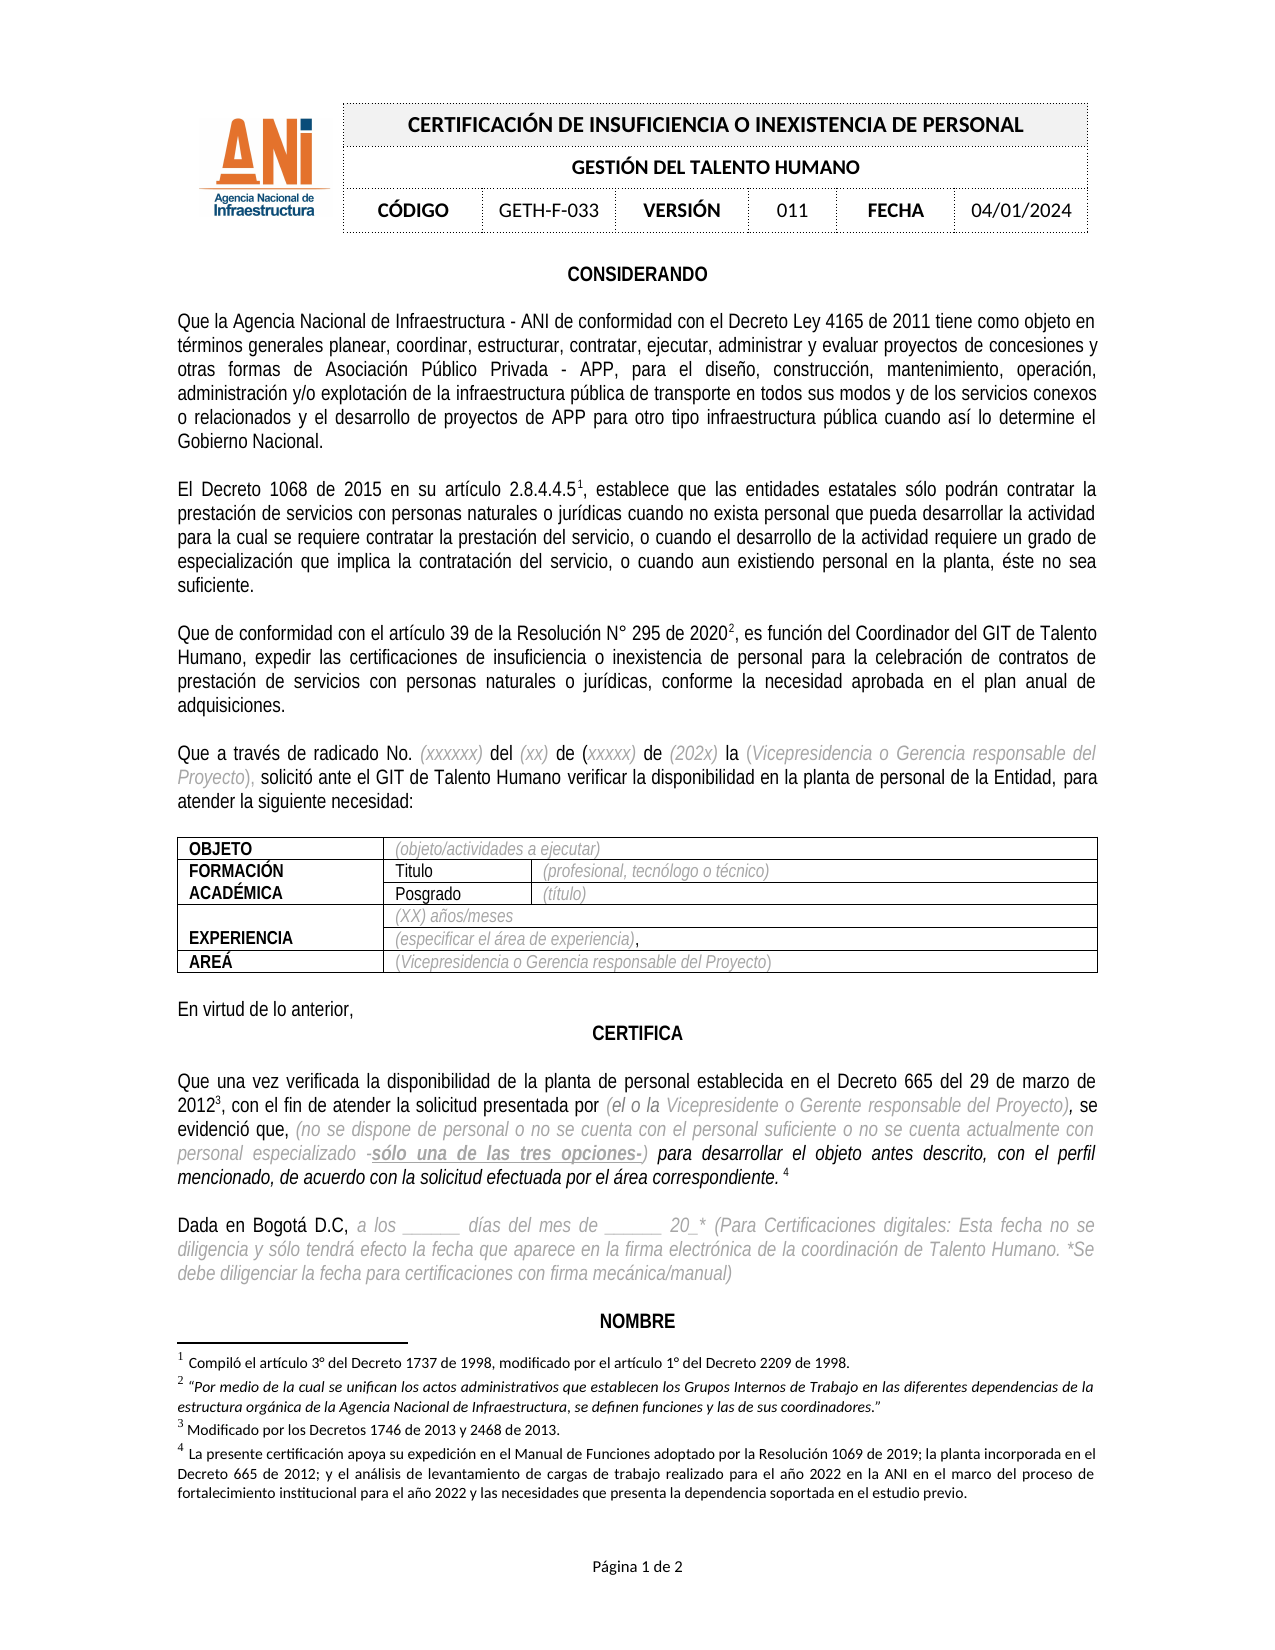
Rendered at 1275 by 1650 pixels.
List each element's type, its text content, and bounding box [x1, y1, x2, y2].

text El Decreto 1068 de 2015 en su artículo 2.8.4.4.5, establece que las entidades estatales sólo podrán contratar la prestación de servicios con personas naturales o jurídicas cuando no exista personal que pueda desarrollar la actividad para la cual se requiere contratar la prestación del servicio, o cuando el desarrollo de la actividad requiere un grado de especialización que implica la contratación del servicio, o cuando aun existiendo personal en la planta, éste no sea suficiente. [177, 477, 1098, 597]
table_cell (profesional, tecnólogo o técnico) [532, 860, 1097, 882]
text En virtud de lo anterior, [177, 997, 1098, 1021]
text Dada en Bogotá D.C, a los ______ días del mes de ______ 20_* (Para Certificaciones digitales: Esta fecha no se diligencia y sólo tendrá efecto la fecha que aparece en la firma electrónica de la coordinación de Talento Humano. *Se debe diligenciar la fecha para certificaciones con firma mecánica/manual) [177, 1213, 1098, 1285]
table_cell (XX) años/meses [384, 905, 1097, 927]
table_cell Titulo [384, 860, 531, 882]
text Que a través de radicado No. (xxxxxx) del (xx) de (xxxxx) de (202x) la (Vicepresidencia o Gerencia responsable del Proyecto), solicitó ante el GIT de Talento Humano verificar la disponibilidad en la planta de personal de la Entidad, para atender la siguiente necesidad: [177, 741, 1098, 813]
text Que de conformidad con el artículo 39 de la Resolución N° 295 de 2020, es función del Coordinador del GIT de Talento Humano, expedir las certificaciones de insuficiencia o inexistencia de personal para la celebración de contratos de prestación de servicios con personas naturales o jurídicas, conforme la necesidad aprobada en el plan anual de adquisiciones. [177, 621, 1098, 717]
table_cell (Vicepresidencia o Gerencia responsable del Proyecto) [384, 951, 1097, 972]
table_header OBJETO [178, 838, 383, 859]
text Que la Agencia Nacional de Infraestructura - ANI de conformidad con el Decreto Ley 4165 de 2011 tiene como objeto en términos generales planear, coordinar, estructurar, contratar, ejecutar, administrar y evaluar proyectos de concesiones y otras formas de Asociación Público Privada - APP, para el diseño, construcción, mantenimiento, operación, administración y/o explotación de la infraestructura pública de transporte en todos sus modos y de los servicios conexos o relacionados y el desarrollo de proyectos de APP para otro tipo infraestructura pública cuando así lo determine el Gobierno Nacional. [177, 309, 1098, 453]
table_cell Posgrado [384, 883, 531, 904]
table_cell FORMACIÓN ACADÉMICA [178, 860, 383, 904]
text NOMBRE [177, 1309, 1098, 1333]
table_header (objeto/actividades a ejecutar) [384, 838, 1097, 859]
table_cell (título) [532, 883, 1097, 904]
table_cell (especificar el área de experiencia), [384, 928, 1097, 949]
table_cell EXPERIENCIA [178, 905, 383, 949]
picture [198, 118, 333, 217]
text CERTIFICA [177, 1021, 1098, 1045]
title CONSIDERANDO [177, 262, 1098, 286]
text Que una vez verificada la disponibilidad de la planta de personal establecida en el Decreto 665 del 29 de marzo de 2012, con el fin de atender la solicitud presentada por (el o la Vicepresidente o Gerente responsable del Proyecto), se evidenció que, (no se dispone de personal o no se cuenta con el personal suficiente o no se cuenta actualmente con personal especializado -sólo una de las tres opciones-) para desarrollar el objeto antes descrito, con el perfil mencionado, de acuerdo con la solicitud efectuada por el área correspondiente. [177, 1069, 1098, 1189]
table_cell AREÁ [178, 951, 383, 972]
